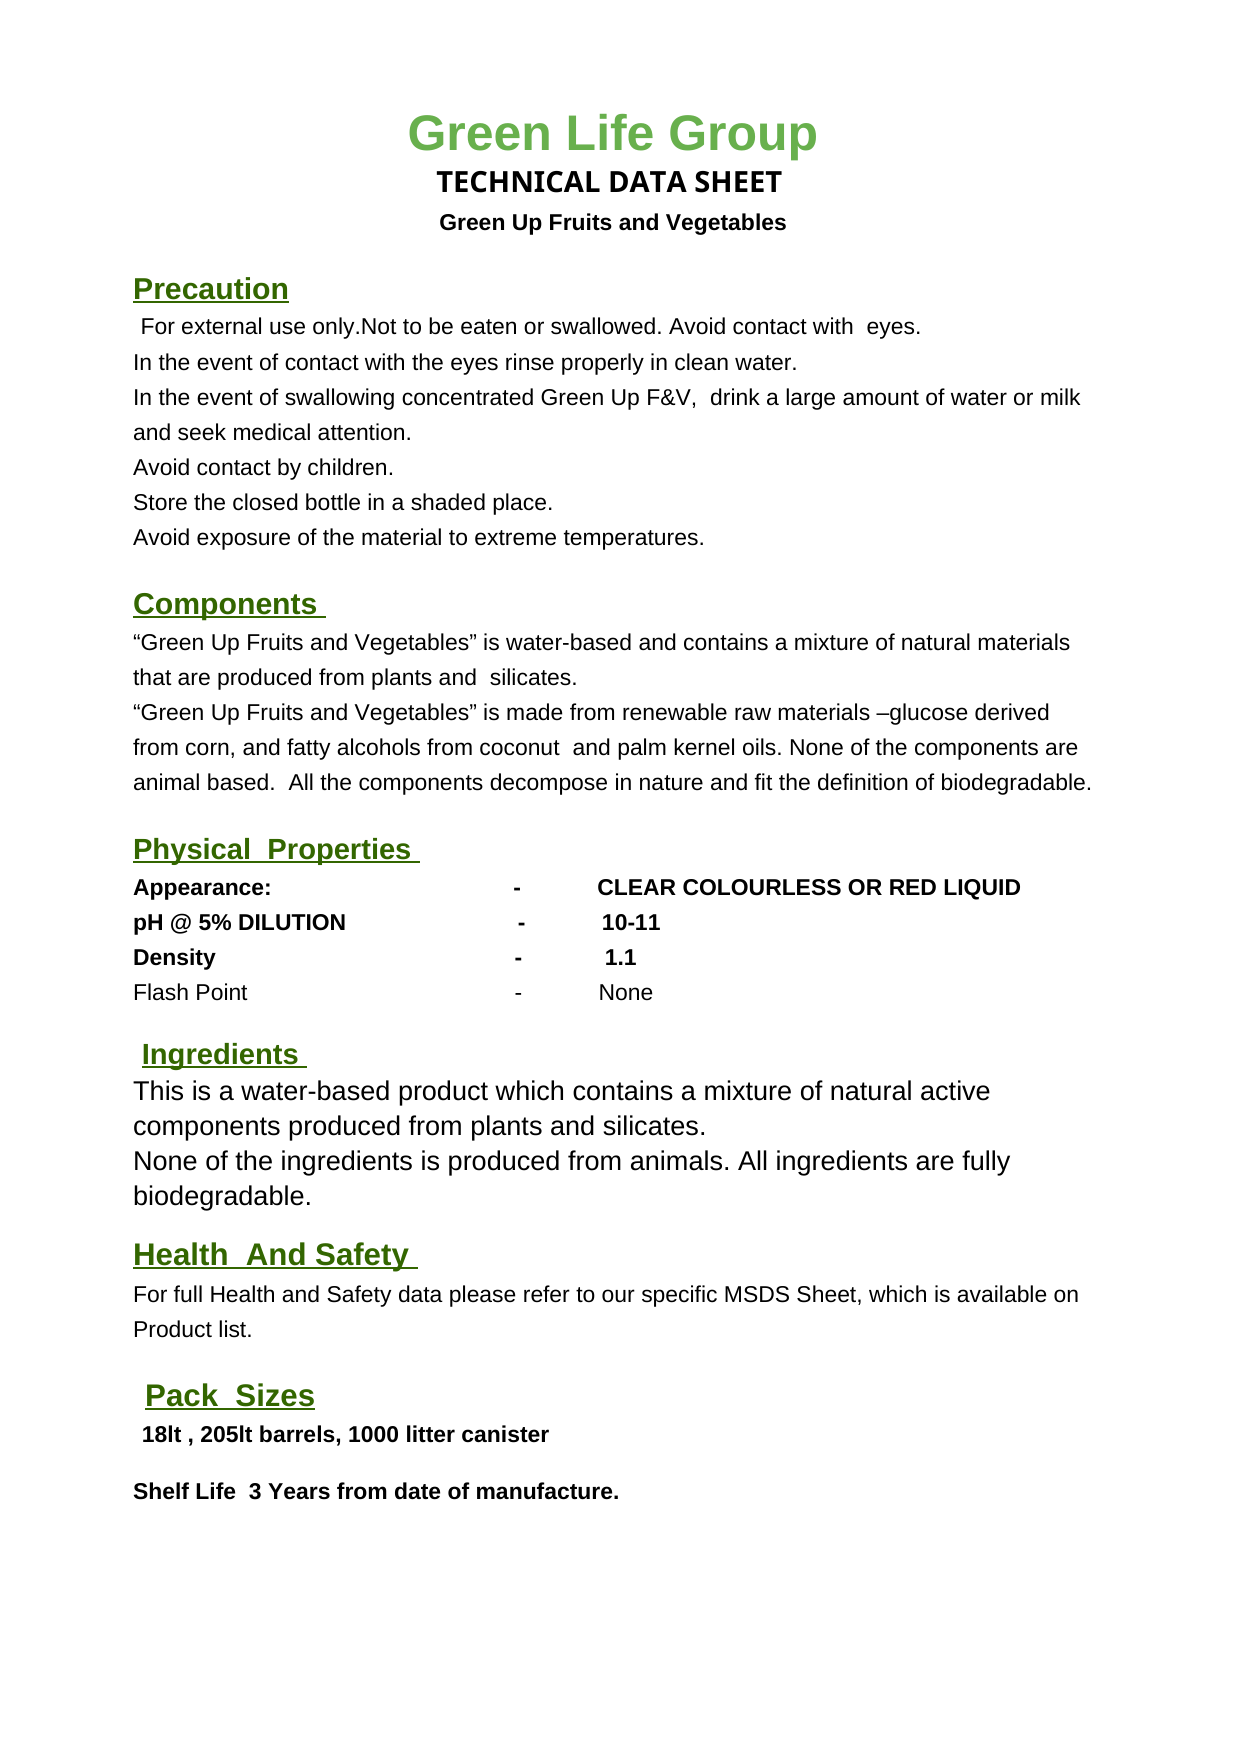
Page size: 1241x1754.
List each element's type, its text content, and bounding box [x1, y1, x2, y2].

text Avoid exposure of the material to extreme temperatures. [133, 516, 1093, 551]
text Shelf Life 3 Years from date of manufacture. [133, 1469, 1093, 1504]
text Pack Sizes 18lt , 205lt barrels, 1000 litter canister [133, 1377, 1093, 1449]
text Appearance: - CLEAR COLOURLESS OR RED LIQUID pH @ 5% DILUTION - 10-11 Density - 1.1 [133, 866, 1093, 971]
text Flash Point - None [133, 971, 1093, 1006]
text Store the closed bottle in a shaded place. [133, 481, 1093, 516]
text This is a water-based product which contains a mixture of natural active components produced from plants and silicates. [133, 1071, 1093, 1141]
text Avoid contact by children. [133, 446, 1093, 481]
text “Green Up Fruits and Vegetables” is made from renewable raw materials –glucose derived from corn, and fatty alcohols from coconut and palm kernel oils. None of the components are animal based. All the components decompose in nature and fit the definition of biodegradable. [133, 691, 1093, 796]
text Precaution [133, 236, 1093, 306]
text Ingredients [133, 1035, 1093, 1071]
text In the event of contact with the eyes rinse properly in clean water. [133, 341, 1093, 376]
text Green Life Group [133, 103, 1093, 161]
text TECHNICAL DATA SHEET [133, 161, 1093, 201]
text Green Up Fruits and Vegetables [133, 201, 1093, 236]
text Physical Properties [133, 831, 1093, 866]
text “Green Up Fruits and Vegetables” is water-based and contains a mixture of natural materials that are produced from plants and silicates. [133, 621, 1093, 691]
text For external use only.Not to be eaten or swallowed. Avoid contact with eyes. [133, 306, 1093, 341]
text For full Health and Safety data please refer to our specific MSDS Sheet, which is available on Product list. [133, 1272, 1093, 1342]
text Components [133, 586, 1093, 621]
text None of the ingredients is produced from animals. All ingredients are fully biodegradable. Health And Safety [133, 1141, 1093, 1272]
text In the event of swallowing concentrated Green Up F&V, drink a large amount of water or milk and seek medical attention. [133, 376, 1093, 446]
